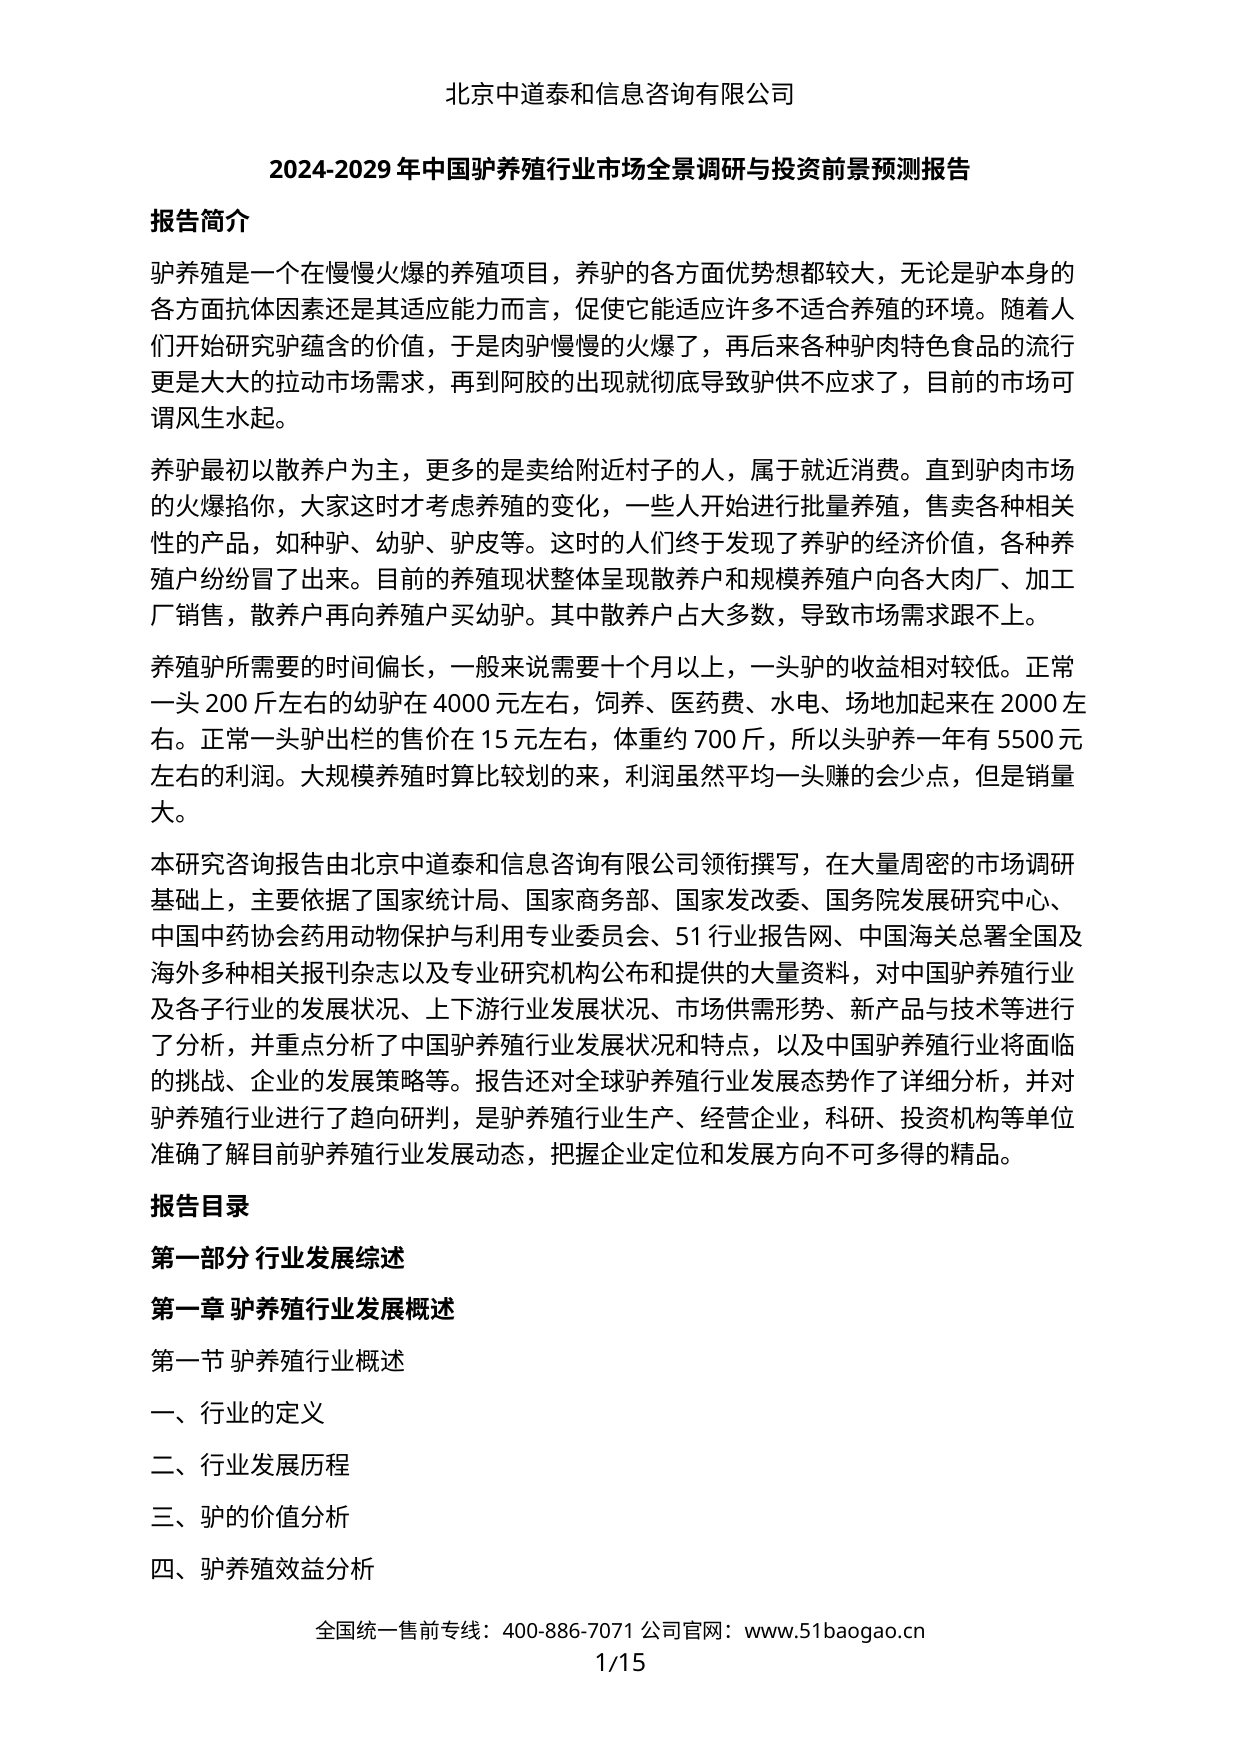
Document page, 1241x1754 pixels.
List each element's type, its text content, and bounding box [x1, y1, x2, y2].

text 三、驴的价值分析 [150, 1497, 1090, 1534]
text 第一部分 行业发展综述 [150, 1238, 1090, 1274]
text 四、驴养殖效益分析 [150, 1549, 1090, 1586]
text 二、行业发展历程 [150, 1446, 1090, 1482]
text 本研究咨询报告由北京中道泰和信息咨询有限公司领衔撰写，在大量周密的市场调研基础上，主要依据了国家统计局、国家商务部、国家发改委、国务院发展研究中心、中国中药协会药用动物保护与利用专业委员会、51行业报告网、中国海关总署全国及海外多种相关报刊杂志以及专业研究机构公布和提供的大量资料，对中国驴养殖行业及各子行业的发展状况、上下游行业发展状况、市场供需形势、新产品与技术等进行了分析，并重点分析了中国驴养殖行业发展状况和特点，以及中国驴养殖行业将面临的挑战、企业的发展策略等。报告还对全球驴养殖行业发展态势作了详细分析，并对驴养殖行业进行了趋向研判，是驴养殖行业生产、经营企业，科研、投资机构等单位准确了解目前驴养殖行业发展动态，把握企业定位和发展方向不可多得的精品。 [150, 844, 1090, 1171]
text 一、行业的定义 [150, 1394, 1090, 1430]
text 养殖驴所需要的时间偏长，一般来说需要十个月以上，一头驴的收益相对较低。正常一头200斤左右的幼驴在4000元左右，饲养、医药费、水电、场地加起来在2000左右。正常一头驴出栏的售价在15元左右，体重约700斤，所以头驴养一年有5500元左右的利润。大规模养殖时算比较划的来，利润虽然平均一头赚的会少点，但是销量大。 [150, 647, 1090, 829]
text 第一章 驴养殖行业发展概述 [150, 1290, 1090, 1326]
text 报告简介 [150, 202, 1090, 238]
text 报告目录 [150, 1186, 1090, 1222]
text 第一节 驴养殖行业概述 [150, 1342, 1090, 1378]
text 2024-2029年中国驴养殖行业市场全景调研与投资前景预测报告 [150, 150, 1090, 186]
text 养驴最初以散养户为主，更多的是卖给附近村子的人，属于就近消费。直到驴肉市场的火爆掐你，大家这时才考虑养殖的变化，一些人开始进行批量养殖，售卖各种相关性的产品，如种驴、幼驴、驴皮等。这时的人们终于发现了养驴的经济价值，各种养殖户纷纷冒了出来。目前的养殖现状整体呈现散养户和规模养殖户向各大肉厂、加工厂销售，散养户再向养殖户买幼驴。其中散养户占大多数，导致市场需求跟不上。 [150, 451, 1090, 632]
text 驴养殖是一个在慢慢火爆的养殖项目，养驴的各方面优势想都较大，无论是驴本身的各方面抗体因素还是其适应能力而言，促使它能适应许多不适合养殖的环境。随着人们开始研究驴蕴含的价值，于是肉驴慢慢的火爆了，再后来各种驴肉特色食品的流行更是大大的拉动市场需求，再到阿胶的出现就彻底导致驴供不应求了，目前的市场可谓风生水起。 [150, 254, 1090, 435]
